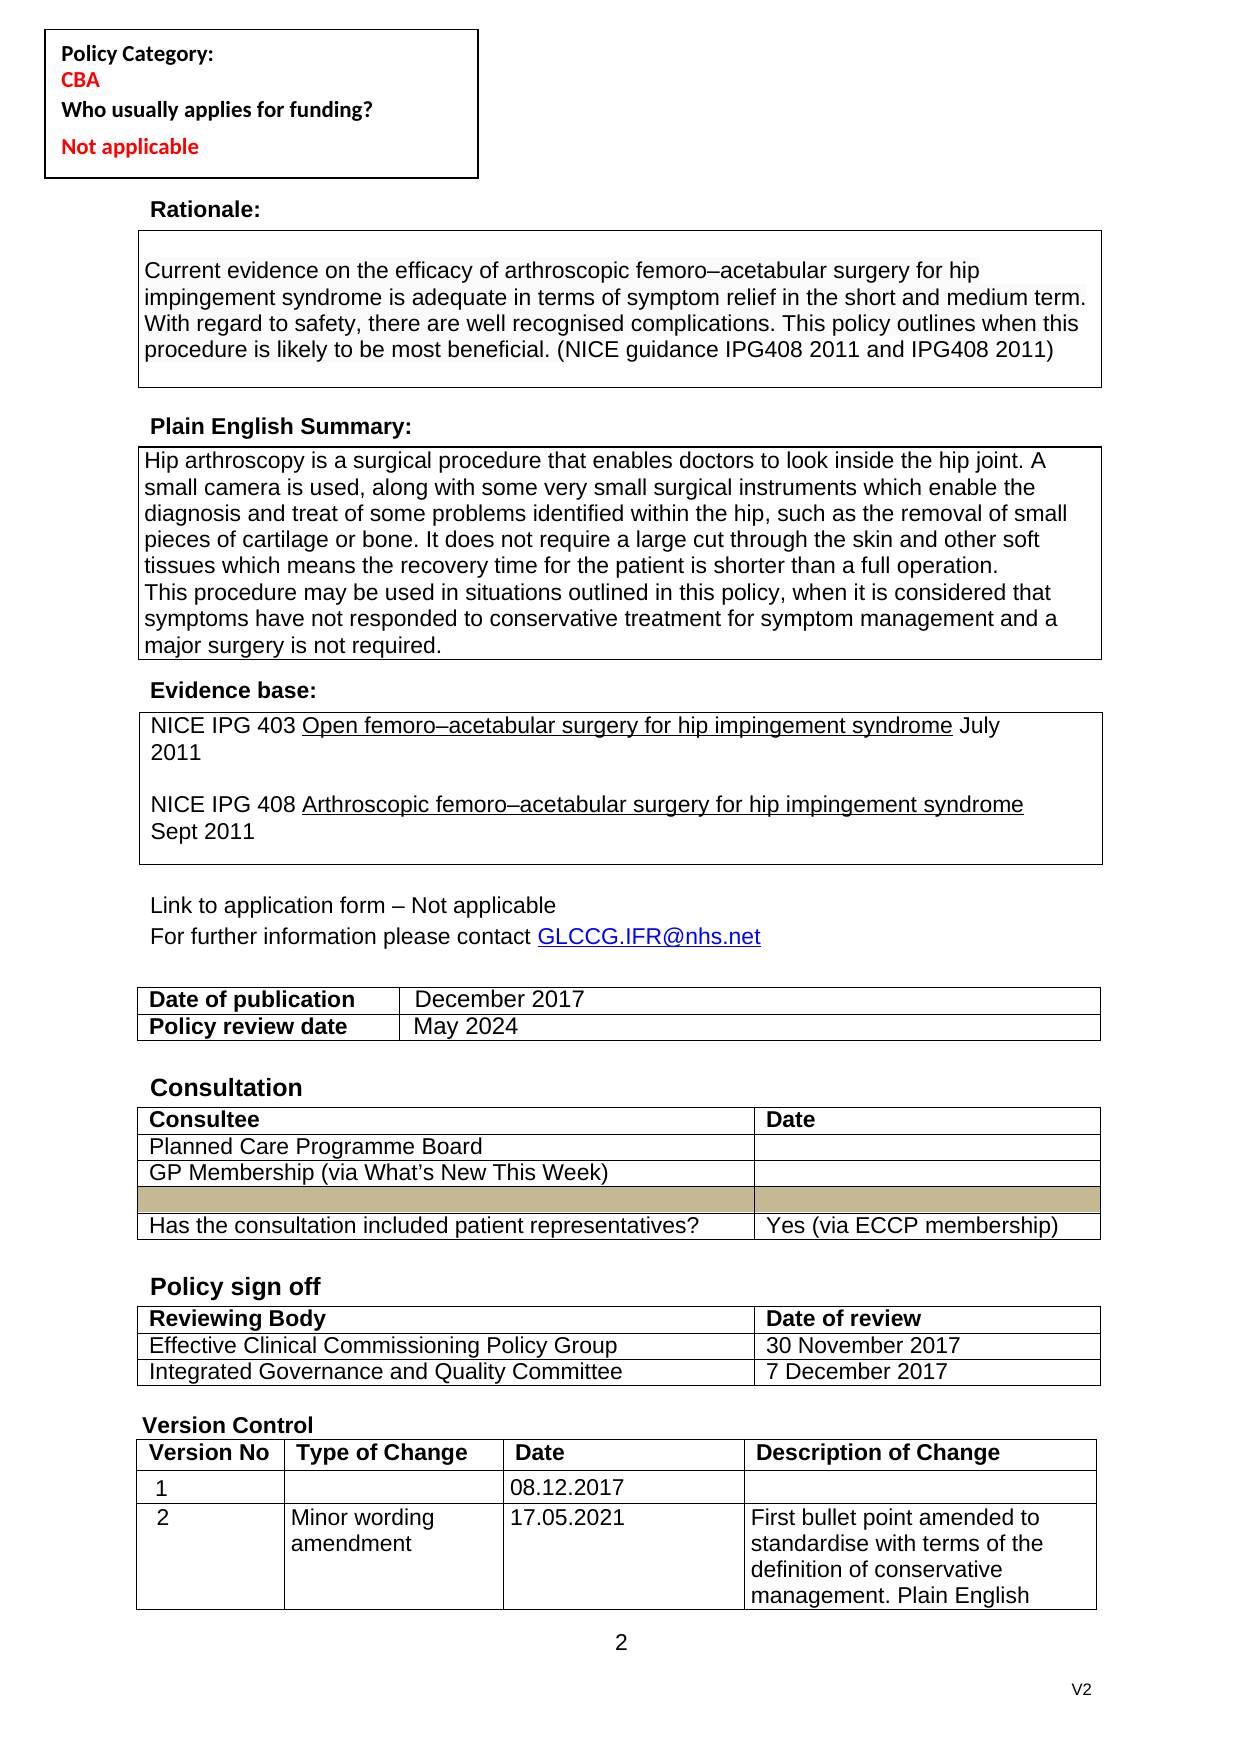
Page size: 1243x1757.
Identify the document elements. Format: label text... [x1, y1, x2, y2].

table_cell Policy review date [138, 1015, 399, 1040]
table_header Reviewing Body [138, 1307, 754, 1333]
table_header Date [755, 1108, 1100, 1133]
subtitle Consultation [150, 1073, 1116, 1102]
table_cell May 2024 [400, 1015, 1100, 1040]
table_cell [755, 1187, 1100, 1212]
table_cell [755, 1135, 1100, 1160]
table_cell GP Membership (via What’s New This Week) [138, 1161, 754, 1186]
table_header Version No [137, 1440, 284, 1469]
table_header Date [504, 1440, 744, 1469]
table_header Date of review [755, 1307, 1100, 1333]
table_header Description of Change [745, 1440, 1096, 1469]
table_cell 17.05.2021 [504, 1504, 744, 1609]
subtitle Rationale: [150, 196, 1116, 223]
table_cell Integrated Governance and Quality Committee [138, 1360, 754, 1385]
table_cell [138, 1187, 754, 1212]
table_cell [745, 1471, 1096, 1502]
text Evidence base: [150, 677, 1116, 704]
text For further information please contact GLCCG.IFR@nhs.net [150, 923, 1116, 949]
table_cell [285, 1471, 503, 1502]
text Link to application form – Not applicable [150, 892, 1116, 919]
table_cell 7 December 2017 [755, 1360, 1100, 1385]
table_cell [755, 1161, 1100, 1186]
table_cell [285, 1504, 503, 1609]
table_header December 2017 [400, 988, 1100, 1014]
text Plain English Summary: [150, 245, 1116, 439]
table_header Type of Change [285, 1440, 503, 1469]
subtitle Version Control [142, 1412, 1116, 1439]
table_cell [745, 1504, 1096, 1609]
text Policy sign off [150, 1272, 1116, 1301]
table_cell 08.12.2017 [504, 1471, 744, 1502]
table_header Consultee [138, 1108, 754, 1133]
table_header Date of publication [138, 988, 399, 1014]
table_cell Effective Clinical Commissioning Policy Group [138, 1334, 754, 1359]
table_cell Yes (via ECCP membership) [755, 1214, 1100, 1239]
table_cell 1 [137, 1471, 284, 1502]
table_cell 30 November 2017 [755, 1334, 1100, 1359]
table_cell 2 [137, 1504, 284, 1609]
table_cell Has the consultation included patient representatives? [138, 1214, 754, 1239]
table_cell Planned Care Programme Board [138, 1135, 754, 1160]
